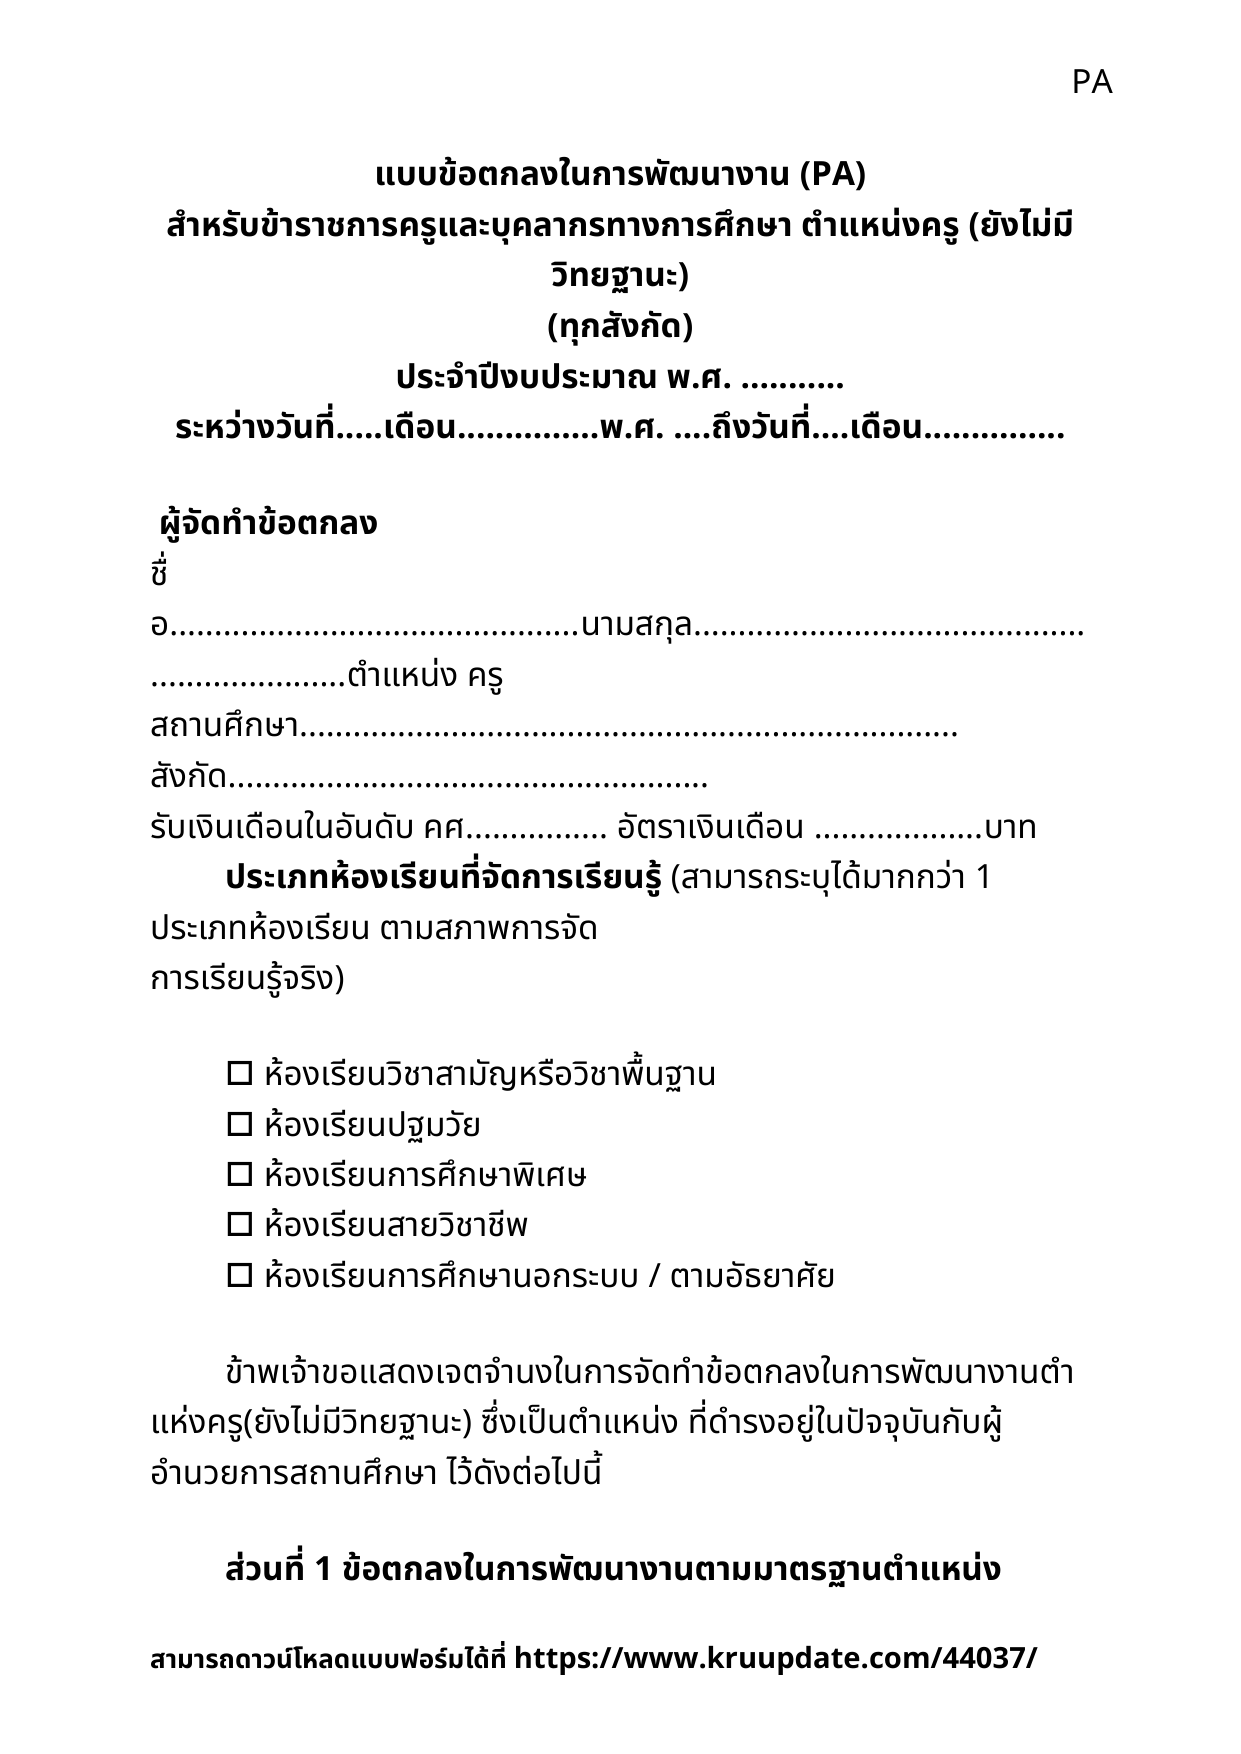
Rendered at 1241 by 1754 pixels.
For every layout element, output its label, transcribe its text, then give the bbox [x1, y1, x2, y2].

text แบบข้อตกลงในการพัฒนางาน (PA) [150, 150, 1090, 201]
text ข้าพเจ้าขอแสดงเจตจำนงในการจัดทำข้อตกลงในการพัฒนางานตำแห่งครู(ยังไม่มีวิทยฐานะ) ซึ่งเป็นตำแหน่ง ที่ดำรงอยู่ในปัจจุบันกับผู้อำนวยการสถานศึกษา ไว้ดังต่อไปนี้ [150, 1348, 1090, 1499]
text ชื่อ..............................................นามสกุล..................................................................ตำแหน่ง ครู [150, 549, 1090, 701]
text ห้องเรียนการศึกษาพิเศษ [150, 1151, 1090, 1201]
text การเรียนรู้จริง) [150, 954, 1090, 1005]
text ห้องเรียนปฐมวัย [150, 1101, 1090, 1151]
text ห้องเรียนวิชาสามัญหรือวิชาพื้นฐาน [150, 1050, 1090, 1101]
text สำหรับข้าราชการครูและบุคลากรทางการศึกษา ตำแหน่งครู (ยังไม่มีวิทยฐานะ) [150, 201, 1090, 302]
text ระหว่างวันที่.....เดือน...............พ.ศ. ....ถึงวันที่....เดือน............... [150, 403, 1090, 454]
text ส่วนที่ 1 ข้อตกลงในการพัฒนางานตามมาตรฐานตำแหน่ง [150, 1545, 1090, 1595]
text ประจำปีงบประมาณ พ.ศ. ........... [150, 352, 1090, 403]
text ห้องเรียนสายวิชาชีพ [150, 1201, 1090, 1252]
text ห้องเรียนการศึกษานอกระบบ / ตามอัธยาศัย [150, 1252, 1090, 1302]
text ประเภทห้องเรียนที่จัดการเรียนรู้ (สามารถระบุได้มากกว่า 1 ประเภทห้องเรียน ตามสภาพการจัด [150, 853, 1090, 954]
text ผู้จัดทำข้อตกลง [150, 499, 1090, 549]
text (ทุกสังกัด) [150, 302, 1090, 352]
text รับเงินเดือนในอันดับ คศ................ อัตราเงินเดือน ...................บาท [150, 802, 1090, 853]
text สถานศึกษา.......................................................................... สังกัด...................................................... [150, 701, 1090, 802]
